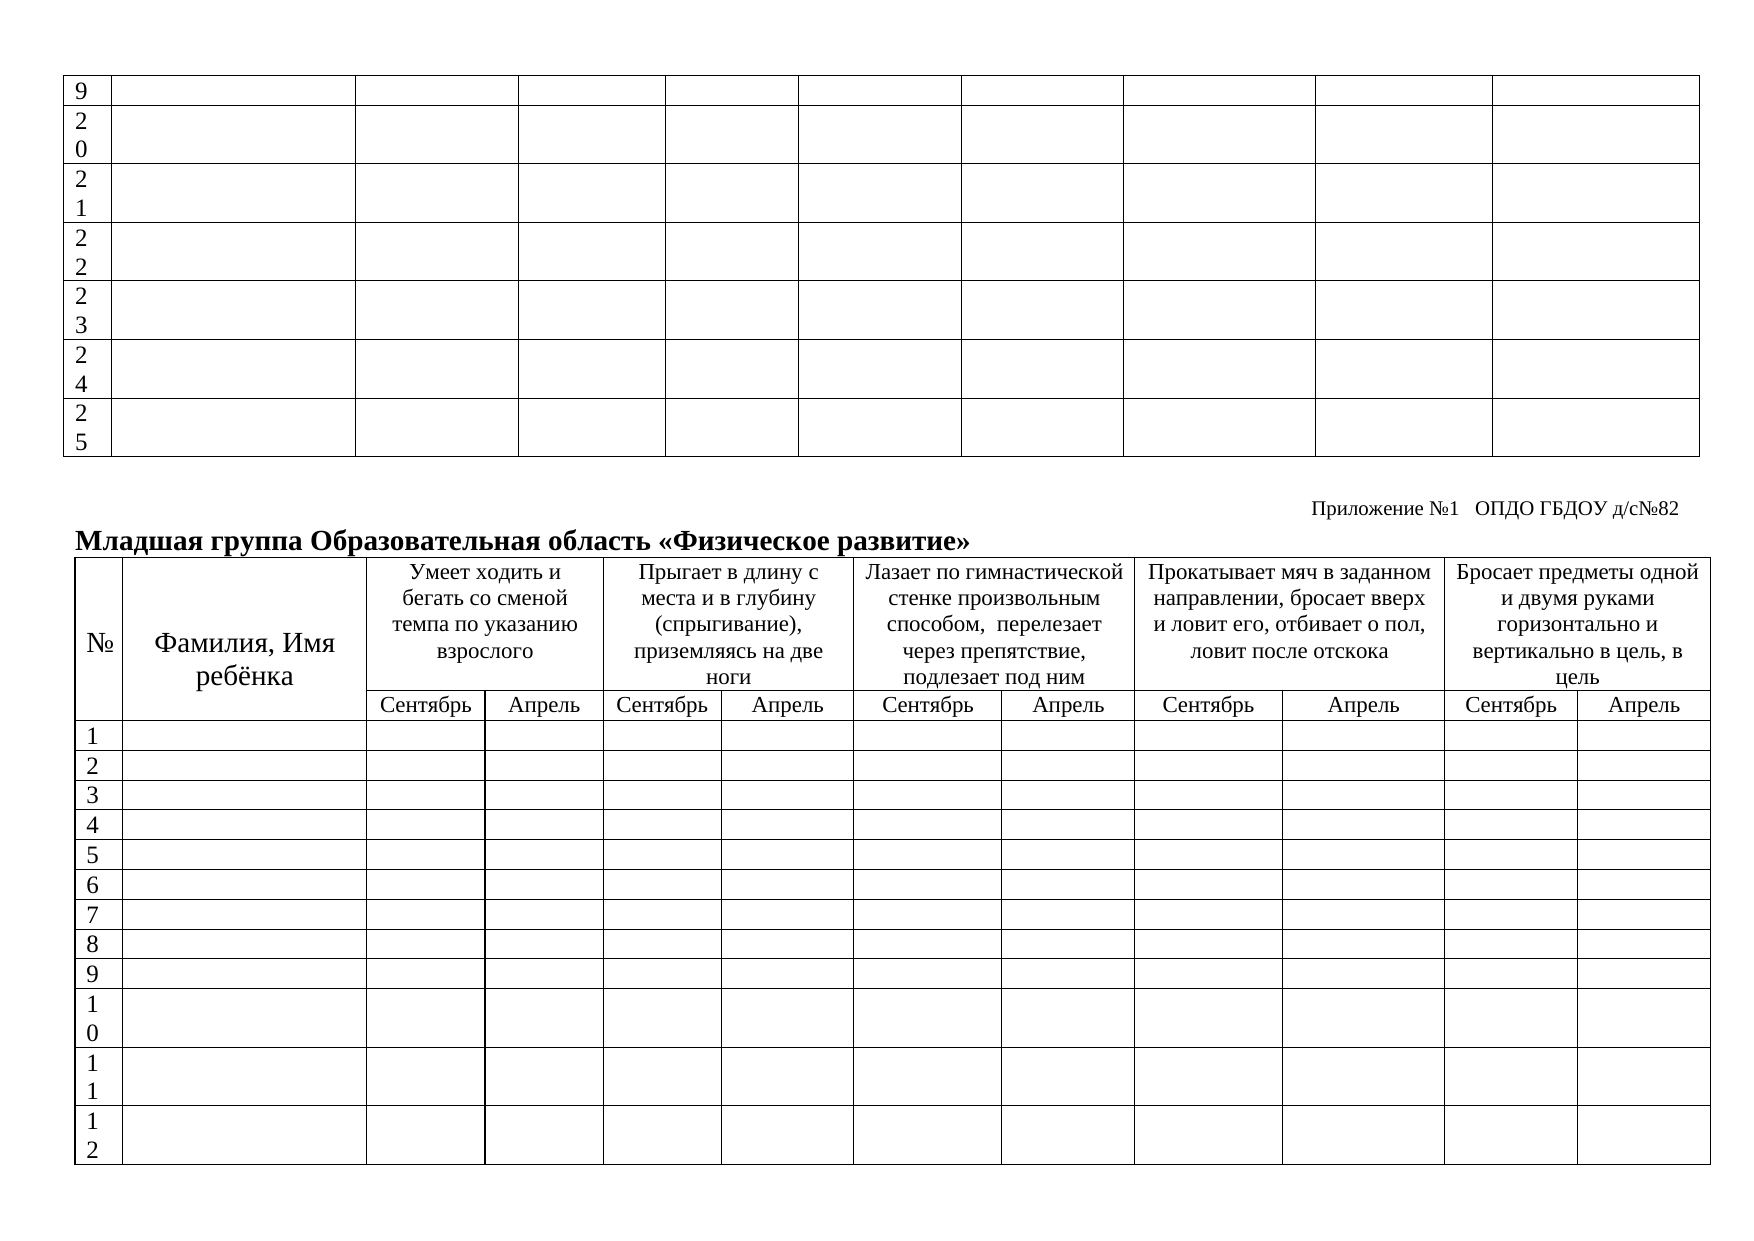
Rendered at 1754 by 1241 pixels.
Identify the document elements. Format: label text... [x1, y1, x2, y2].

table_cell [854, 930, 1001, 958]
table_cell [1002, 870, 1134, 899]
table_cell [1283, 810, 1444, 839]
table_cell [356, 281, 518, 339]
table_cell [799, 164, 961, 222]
text Младшая группа Образовательная область «Физическое развитие» [75, 523, 1679, 557]
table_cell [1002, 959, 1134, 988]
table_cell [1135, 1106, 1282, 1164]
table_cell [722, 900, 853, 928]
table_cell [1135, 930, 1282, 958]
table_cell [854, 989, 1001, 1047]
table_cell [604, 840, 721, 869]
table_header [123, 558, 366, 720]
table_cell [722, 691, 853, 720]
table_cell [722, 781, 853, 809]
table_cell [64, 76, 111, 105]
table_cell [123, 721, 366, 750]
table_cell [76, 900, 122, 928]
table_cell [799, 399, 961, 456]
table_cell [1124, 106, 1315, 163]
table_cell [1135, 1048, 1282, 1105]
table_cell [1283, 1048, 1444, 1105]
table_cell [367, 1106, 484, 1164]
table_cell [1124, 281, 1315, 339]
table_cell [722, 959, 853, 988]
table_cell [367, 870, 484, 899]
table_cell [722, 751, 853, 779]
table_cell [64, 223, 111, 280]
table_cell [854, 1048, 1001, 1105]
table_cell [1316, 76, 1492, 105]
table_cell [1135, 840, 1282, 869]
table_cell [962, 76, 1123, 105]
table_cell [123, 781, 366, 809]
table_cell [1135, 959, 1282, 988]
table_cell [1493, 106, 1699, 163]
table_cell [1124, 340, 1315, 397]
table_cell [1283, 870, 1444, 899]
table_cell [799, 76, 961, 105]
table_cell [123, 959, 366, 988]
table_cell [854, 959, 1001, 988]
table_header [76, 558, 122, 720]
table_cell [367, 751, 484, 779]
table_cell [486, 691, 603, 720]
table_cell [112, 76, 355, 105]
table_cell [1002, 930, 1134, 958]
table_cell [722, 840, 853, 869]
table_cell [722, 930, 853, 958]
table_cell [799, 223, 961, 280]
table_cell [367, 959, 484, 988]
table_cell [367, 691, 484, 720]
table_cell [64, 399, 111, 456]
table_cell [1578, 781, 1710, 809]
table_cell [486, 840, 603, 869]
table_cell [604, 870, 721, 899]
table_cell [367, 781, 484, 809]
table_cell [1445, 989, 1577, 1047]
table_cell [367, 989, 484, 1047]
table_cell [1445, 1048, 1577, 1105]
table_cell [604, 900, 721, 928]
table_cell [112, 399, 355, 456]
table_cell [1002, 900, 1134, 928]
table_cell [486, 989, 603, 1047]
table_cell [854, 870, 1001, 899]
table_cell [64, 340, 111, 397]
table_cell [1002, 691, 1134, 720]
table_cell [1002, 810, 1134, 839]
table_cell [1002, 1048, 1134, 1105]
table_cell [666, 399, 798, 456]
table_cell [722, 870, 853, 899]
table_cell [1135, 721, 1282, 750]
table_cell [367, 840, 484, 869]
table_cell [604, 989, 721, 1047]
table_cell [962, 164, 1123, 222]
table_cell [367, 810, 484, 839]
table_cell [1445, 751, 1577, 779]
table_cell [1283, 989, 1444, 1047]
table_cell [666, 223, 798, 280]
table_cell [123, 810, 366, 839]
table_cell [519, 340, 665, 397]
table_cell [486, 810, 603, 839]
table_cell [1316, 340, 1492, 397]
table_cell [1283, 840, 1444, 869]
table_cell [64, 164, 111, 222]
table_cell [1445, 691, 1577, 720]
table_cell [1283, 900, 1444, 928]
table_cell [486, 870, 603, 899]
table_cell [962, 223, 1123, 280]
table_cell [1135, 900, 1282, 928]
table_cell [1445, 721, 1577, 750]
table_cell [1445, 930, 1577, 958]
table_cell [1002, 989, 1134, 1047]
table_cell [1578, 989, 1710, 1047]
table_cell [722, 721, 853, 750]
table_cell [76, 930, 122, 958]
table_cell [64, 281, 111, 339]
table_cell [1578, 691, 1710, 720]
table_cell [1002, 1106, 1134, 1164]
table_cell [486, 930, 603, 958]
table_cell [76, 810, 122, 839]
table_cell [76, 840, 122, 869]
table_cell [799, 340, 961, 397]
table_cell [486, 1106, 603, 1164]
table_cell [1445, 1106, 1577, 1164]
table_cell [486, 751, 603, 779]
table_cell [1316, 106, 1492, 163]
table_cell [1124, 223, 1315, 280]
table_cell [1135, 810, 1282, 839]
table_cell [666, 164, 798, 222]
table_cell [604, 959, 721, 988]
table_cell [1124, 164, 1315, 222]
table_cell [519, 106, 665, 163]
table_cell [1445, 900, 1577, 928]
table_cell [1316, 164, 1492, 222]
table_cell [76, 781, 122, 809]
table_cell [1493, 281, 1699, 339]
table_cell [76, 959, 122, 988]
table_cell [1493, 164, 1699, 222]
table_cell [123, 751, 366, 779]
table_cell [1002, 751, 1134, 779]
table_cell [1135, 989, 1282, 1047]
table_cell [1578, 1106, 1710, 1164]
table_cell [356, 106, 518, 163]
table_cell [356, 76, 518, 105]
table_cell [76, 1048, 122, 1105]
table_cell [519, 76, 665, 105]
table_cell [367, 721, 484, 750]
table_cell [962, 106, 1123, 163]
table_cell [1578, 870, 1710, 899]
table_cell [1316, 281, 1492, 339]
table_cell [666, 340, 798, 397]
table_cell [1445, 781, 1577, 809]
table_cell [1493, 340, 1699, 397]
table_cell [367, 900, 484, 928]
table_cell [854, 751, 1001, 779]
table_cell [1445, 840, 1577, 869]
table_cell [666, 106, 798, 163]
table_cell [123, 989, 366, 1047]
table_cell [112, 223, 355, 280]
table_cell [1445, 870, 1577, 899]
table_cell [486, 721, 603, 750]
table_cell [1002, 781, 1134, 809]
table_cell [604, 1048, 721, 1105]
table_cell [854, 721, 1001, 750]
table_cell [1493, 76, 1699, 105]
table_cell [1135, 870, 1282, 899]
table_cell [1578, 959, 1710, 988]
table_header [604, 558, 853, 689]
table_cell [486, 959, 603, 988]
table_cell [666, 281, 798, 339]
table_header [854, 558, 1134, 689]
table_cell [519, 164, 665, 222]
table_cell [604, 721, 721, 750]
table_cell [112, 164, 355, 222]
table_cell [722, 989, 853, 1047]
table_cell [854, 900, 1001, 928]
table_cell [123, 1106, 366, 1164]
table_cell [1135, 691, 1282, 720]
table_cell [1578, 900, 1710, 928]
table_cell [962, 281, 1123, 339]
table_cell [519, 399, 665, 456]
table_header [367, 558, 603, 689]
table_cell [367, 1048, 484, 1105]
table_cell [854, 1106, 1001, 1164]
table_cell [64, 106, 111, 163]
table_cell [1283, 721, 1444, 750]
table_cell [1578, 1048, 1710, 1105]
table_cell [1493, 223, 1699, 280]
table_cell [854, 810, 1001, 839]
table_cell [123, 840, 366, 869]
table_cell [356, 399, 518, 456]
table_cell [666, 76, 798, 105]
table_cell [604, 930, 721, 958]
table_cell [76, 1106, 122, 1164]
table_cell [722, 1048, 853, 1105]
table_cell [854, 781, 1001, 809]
text Приложение №1 ОПДО ГБДОУ д/с№82 [75, 496, 1679, 520]
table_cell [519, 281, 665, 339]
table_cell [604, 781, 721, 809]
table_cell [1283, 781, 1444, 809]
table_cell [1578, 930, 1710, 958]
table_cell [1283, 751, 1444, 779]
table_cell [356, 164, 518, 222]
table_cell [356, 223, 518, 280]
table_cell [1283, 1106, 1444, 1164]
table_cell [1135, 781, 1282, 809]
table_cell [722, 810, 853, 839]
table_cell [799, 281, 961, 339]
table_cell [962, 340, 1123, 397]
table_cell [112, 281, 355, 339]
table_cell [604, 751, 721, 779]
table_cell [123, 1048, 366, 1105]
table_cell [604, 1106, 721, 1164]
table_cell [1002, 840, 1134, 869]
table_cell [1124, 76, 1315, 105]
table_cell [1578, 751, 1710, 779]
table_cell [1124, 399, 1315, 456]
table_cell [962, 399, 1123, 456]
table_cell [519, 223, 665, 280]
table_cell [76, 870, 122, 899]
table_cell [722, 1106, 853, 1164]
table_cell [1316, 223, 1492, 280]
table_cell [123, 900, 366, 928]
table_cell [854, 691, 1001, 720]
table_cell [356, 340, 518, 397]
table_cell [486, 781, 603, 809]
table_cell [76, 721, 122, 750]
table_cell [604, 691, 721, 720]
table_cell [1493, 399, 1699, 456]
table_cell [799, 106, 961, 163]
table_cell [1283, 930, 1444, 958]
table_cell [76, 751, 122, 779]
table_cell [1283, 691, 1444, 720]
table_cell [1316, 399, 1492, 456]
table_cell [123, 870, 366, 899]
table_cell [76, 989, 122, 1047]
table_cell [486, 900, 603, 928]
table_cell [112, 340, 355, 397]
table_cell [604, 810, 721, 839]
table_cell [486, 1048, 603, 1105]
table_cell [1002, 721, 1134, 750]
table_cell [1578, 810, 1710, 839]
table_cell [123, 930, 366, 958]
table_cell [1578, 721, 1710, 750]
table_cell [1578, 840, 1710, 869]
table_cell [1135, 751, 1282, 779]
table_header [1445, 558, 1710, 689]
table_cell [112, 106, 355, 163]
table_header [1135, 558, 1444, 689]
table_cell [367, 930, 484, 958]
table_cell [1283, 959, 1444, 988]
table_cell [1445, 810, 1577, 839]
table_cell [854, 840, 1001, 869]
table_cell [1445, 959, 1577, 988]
